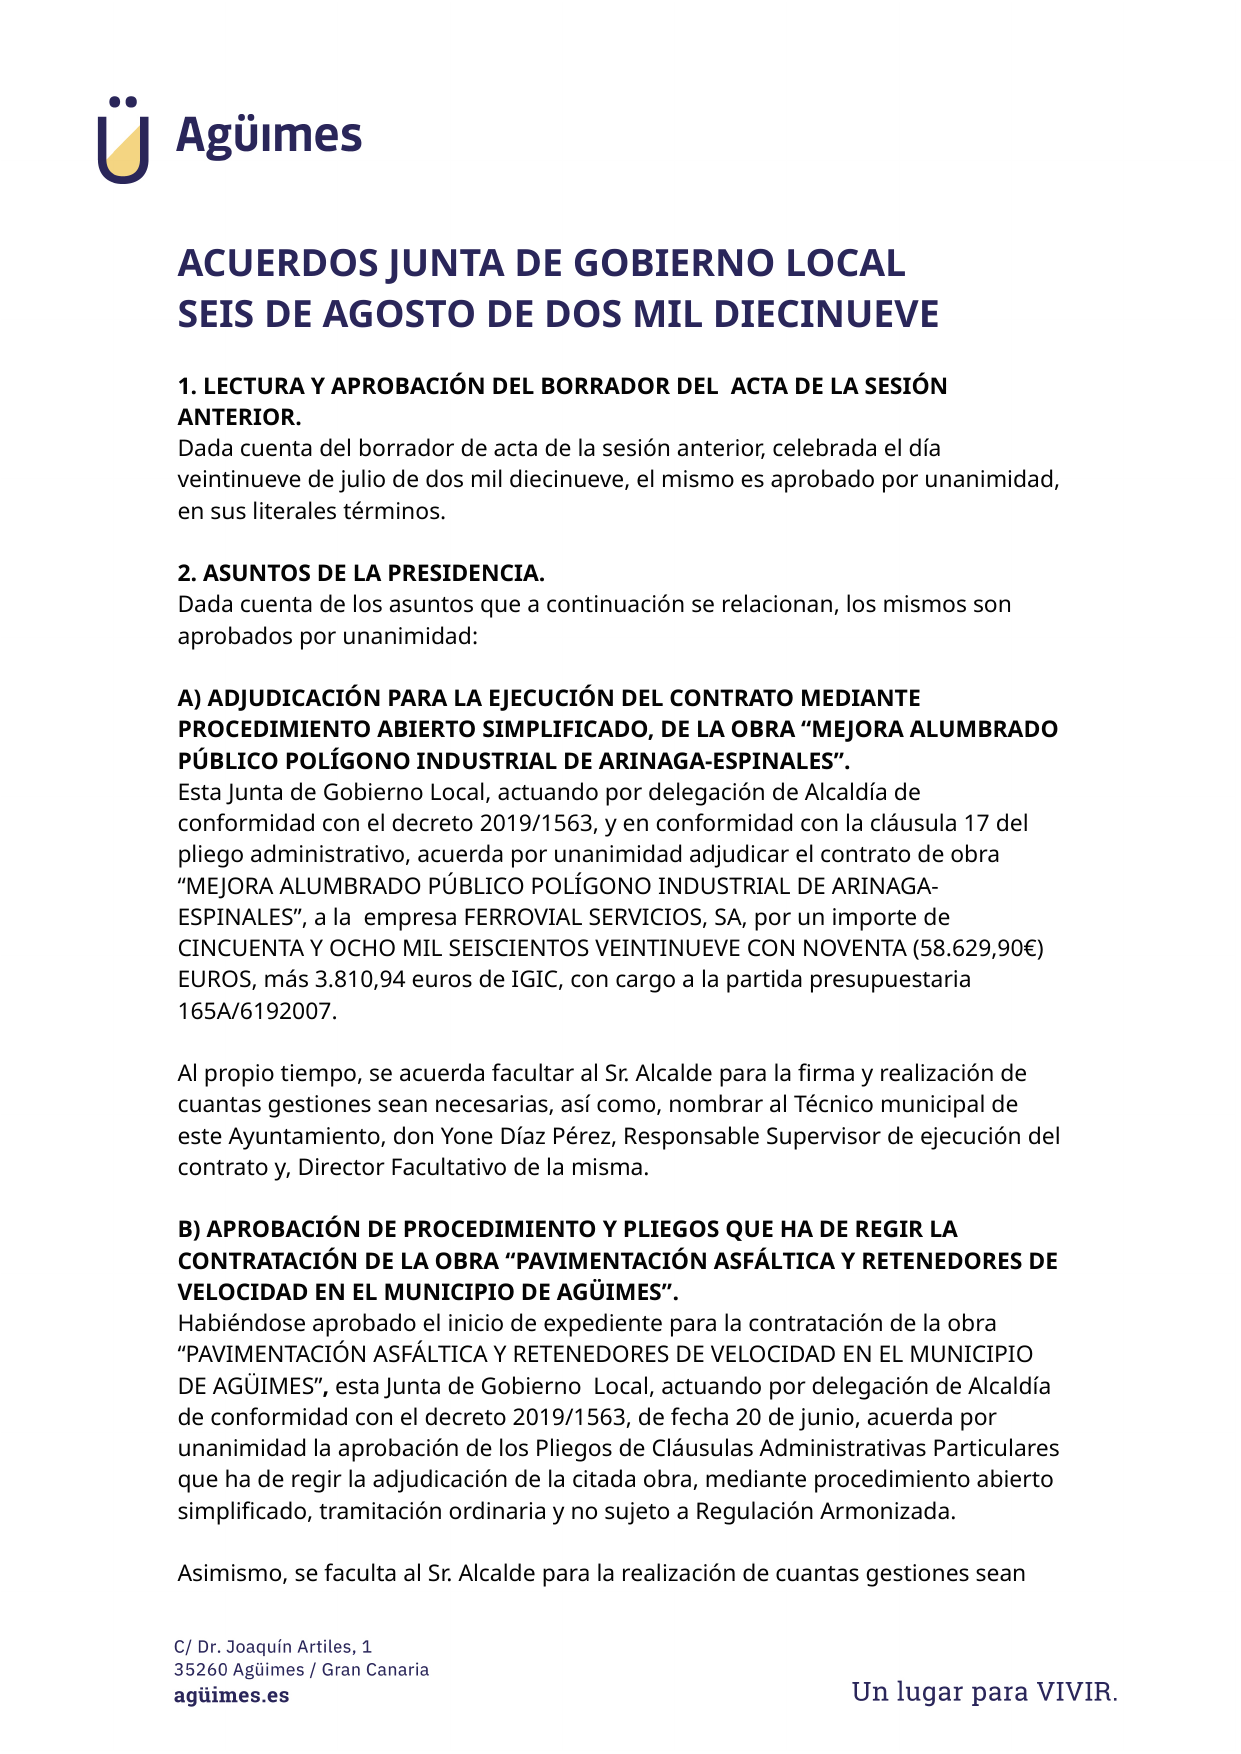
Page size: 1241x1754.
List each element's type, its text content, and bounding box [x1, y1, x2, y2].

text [177, 1557, 1063, 1588]
text Al propio tiempo, se acuerda facultar al Sr. Alcalde para la firma y realización de cuantas gestiones sean necesarias, así como, nombrar al Técnico municipal de este Ayuntamiento, don Yone Díaz Pérez, Responsable Supervisor de ejecución del contrato y, Director Facultativo de la misma. [177, 1057, 1063, 1182]
text Dada cuenta del borrador de acta de la sesión anterior, celebrada el día veintinueve de julio de dos mil diecinueve, el mismo es aprobado por unanimidad, en sus literales términos. [177, 432, 1063, 526]
text 1. LECTURA Y APROBACIÓN DEL BORRADOR DEL ACTA DE LA SESIÓN ANTERIOR. [177, 369, 1063, 432]
text B) APROBACIÓN DE PROCEDIMIENTO Y PLIEGOS QUE HA DE REGIR LA CONTRATACIÓN DE LA OBRA “PAVIMENTACIÓN ASFÁLTICA Y RETENEDORES DE VELOCIDAD EN EL MUNICIPIO DE AGÜIMES”. [177, 1213, 1063, 1307]
text ACUERDOS JUNTA DE GOBIERNO LOCAL [177, 236, 1063, 287]
text Esta Junta de Gobierno Local, actuando por delegación de Alcaldía de conformidad con el decreto 2019/1563, y en conformidad con la cláusula 17 del pliego administrativo, acuerda por unanimidad adjudicar el contrato de obra “MEJORA ALUMBRADO PÚBLICO POLÍGONO INDUSTRIAL DE ARINAGA-ESPINALES”, a la empresa FERROVIAL SERVICIOS, SA, por un importe de CINCUENTA Y OCHO MIL SEISCIENTOS VEINTINUEVE CON NOVENTA (58.629,90€) EUROS, más 3.810,94 euros de IGIC, con cargo a la partida presupuestaria 165A/6192007. [177, 776, 1063, 1026]
text Habiéndose aprobado el inicio de expediente para la contratación de la obra “PAVIMENTACIÓN ASFÁLTICA Y RETENEDORES DE VELOCIDAD EN EL MUNICIPIO DE AGÜIMES”, esta Junta de Gobierno Local, actuando por delegación de Alcaldía de conformidad con el decreto 2019/1563, de fecha 20 de junio, acuerda por unanimidad la aprobación de los Pliegos de Cláusulas Administrativas Particulares que ha de regir la adjudicación de la citada obra, mediante procedimiento abierto simplificado, tramitación ordinaria y no sujeto a Regulación Armonizada. [177, 1307, 1063, 1526]
picture [1, 2, 1236, 1751]
text A) ADJUDICACIÓN PARA LA EJECUCIÓN DEL CONTRATO MEDIANTE PROCEDIMIENTO ABIERTO SIMPLIFICADO, DE LA OBRA “MEJORA ALUMBRADO PÚBLICO POLÍGONO INDUSTRIAL DE ARINAGA-ESPINALES”. [177, 682, 1063, 776]
text 2. ASUNTOS DE LA PRESIDENCIA. [177, 557, 1063, 588]
text Dada cuenta de los asuntos que a continuación se relacionan, los mismos son aprobados por unanimidad: [177, 588, 1063, 651]
text SEIS DE AGOSTO DE DOS MIL DIECINUEVE [177, 287, 1063, 338]
